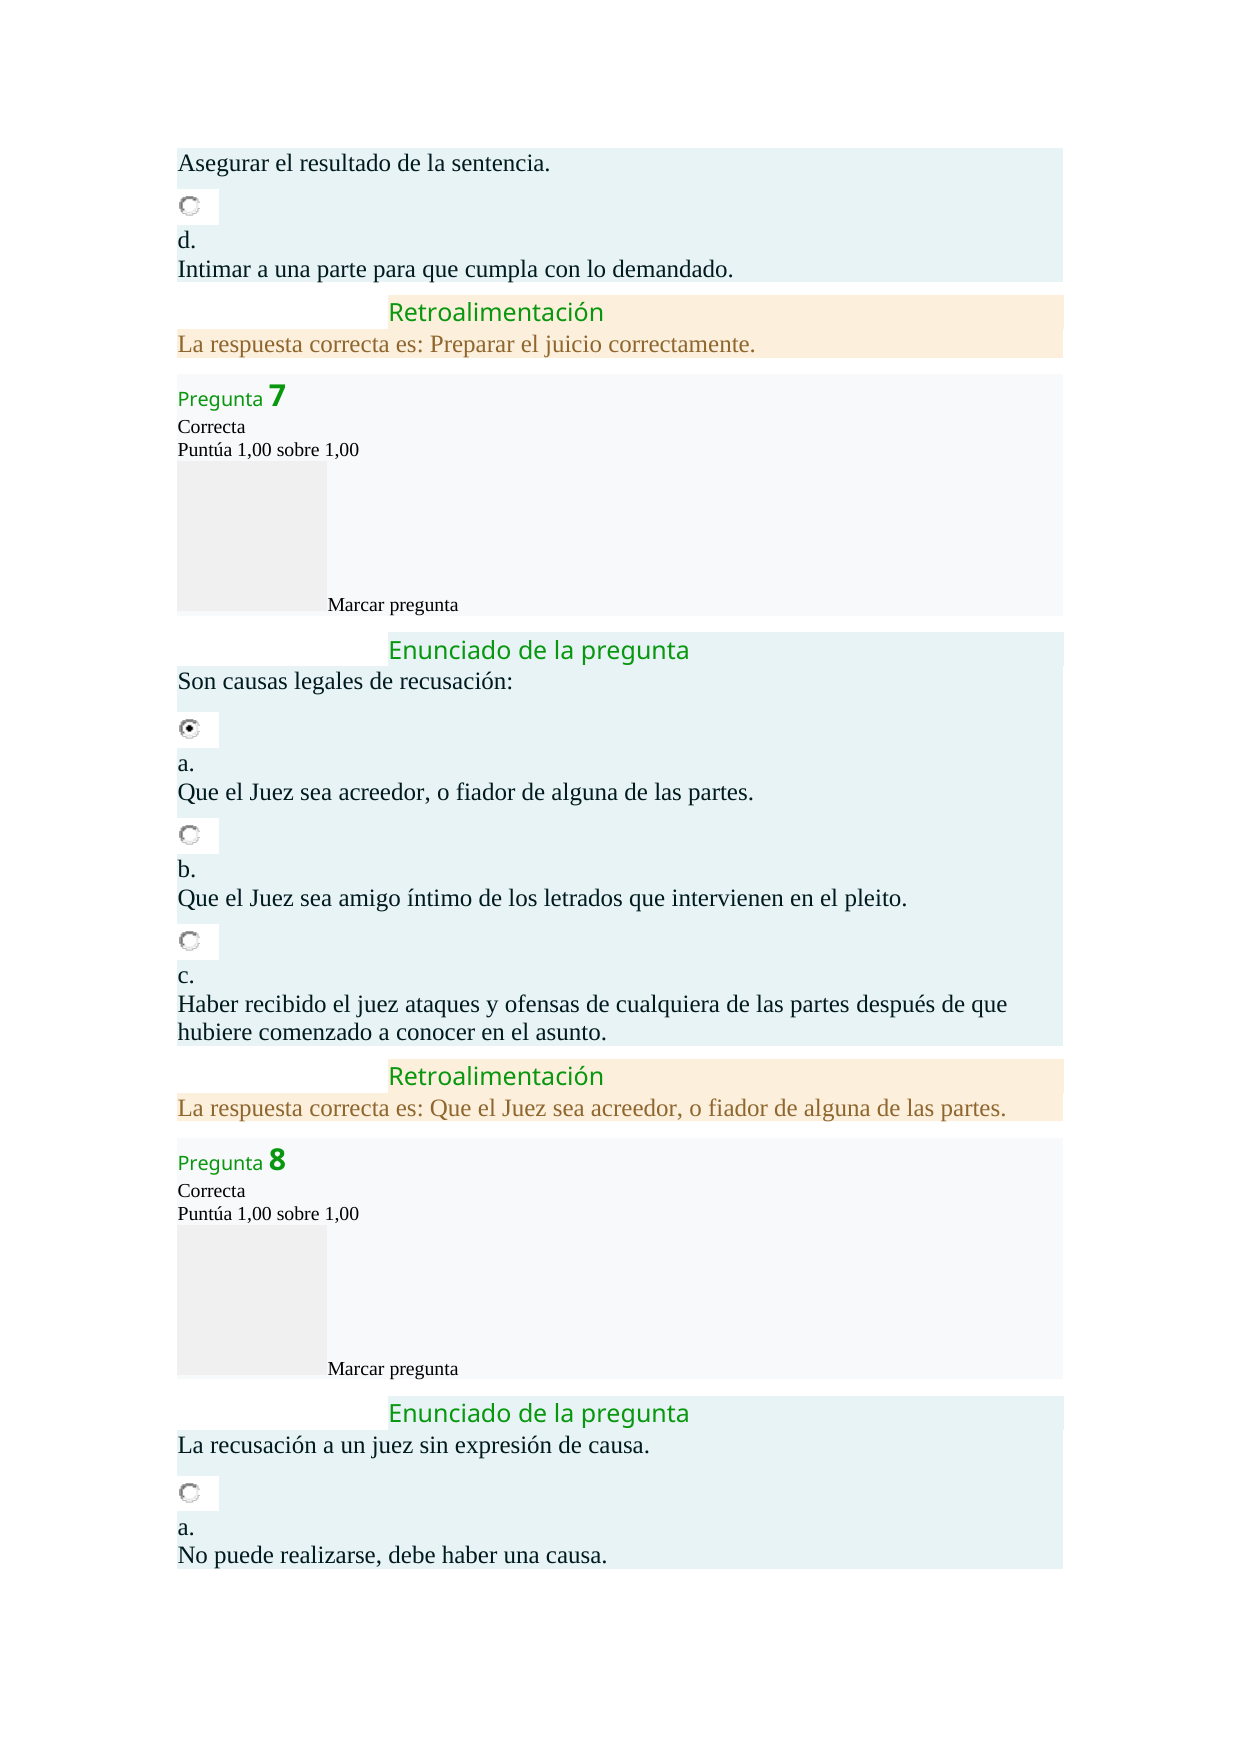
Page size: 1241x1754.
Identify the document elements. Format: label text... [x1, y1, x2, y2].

text Intimar a una parte para que cumpla con lo demandado. [177, 254, 1063, 282]
text La respuesta correcta es: Preparar el juicio correctamente. [177, 329, 1063, 358]
text Enunciado de la pregunta [388, 1396, 1064, 1430]
text a. [177, 748, 1063, 777]
text No puede realizarse, debe haber una causa. [177, 1540, 1063, 1569]
text La recusación a un juez sin expresión de causa. [177, 1430, 1063, 1459]
text Que el Juez sea amigo íntimo de los letrados que intervienen en el pleito. [177, 883, 1063, 911]
text Que el Juez sea acreedor, o fiador de alguna de las partes. [177, 777, 1063, 805]
text Marcar pregunta [177, 1225, 1063, 1379]
text Marcar pregunta [177, 461, 1063, 616]
text Pregunta 7 [177, 374, 1063, 416]
text b. [177, 854, 1063, 883]
text Correcta [177, 1179, 1063, 1202]
text c. [177, 960, 1063, 989]
text Correcta [177, 416, 1063, 438]
text Puntúa 1,00 sobre 1,00 [177, 1202, 1063, 1225]
text Haber recibido el juez ataques y ofensas de cualquiera de las partes después de que hubiere comenzado a conocer en el asunto. [177, 989, 1063, 1046]
text La respuesta correcta es: Que el Juez sea acreedor, o fiador de alguna de las partes. [177, 1093, 1063, 1121]
text Son causas legales de recusación: [177, 666, 1063, 695]
text Asegurar el resultado de la sentencia. [177, 148, 1063, 176]
text Enunciado de la pregunta [388, 632, 1064, 666]
text d. [177, 225, 1063, 254]
text Retroalimentación [388, 295, 1064, 329]
text Pregunta 8 [177, 1138, 1063, 1179]
text Puntúa 1,00 sobre 1,00 [177, 438, 1063, 461]
text Retroalimentación [388, 1059, 1064, 1093]
text a. [177, 1512, 1063, 1540]
